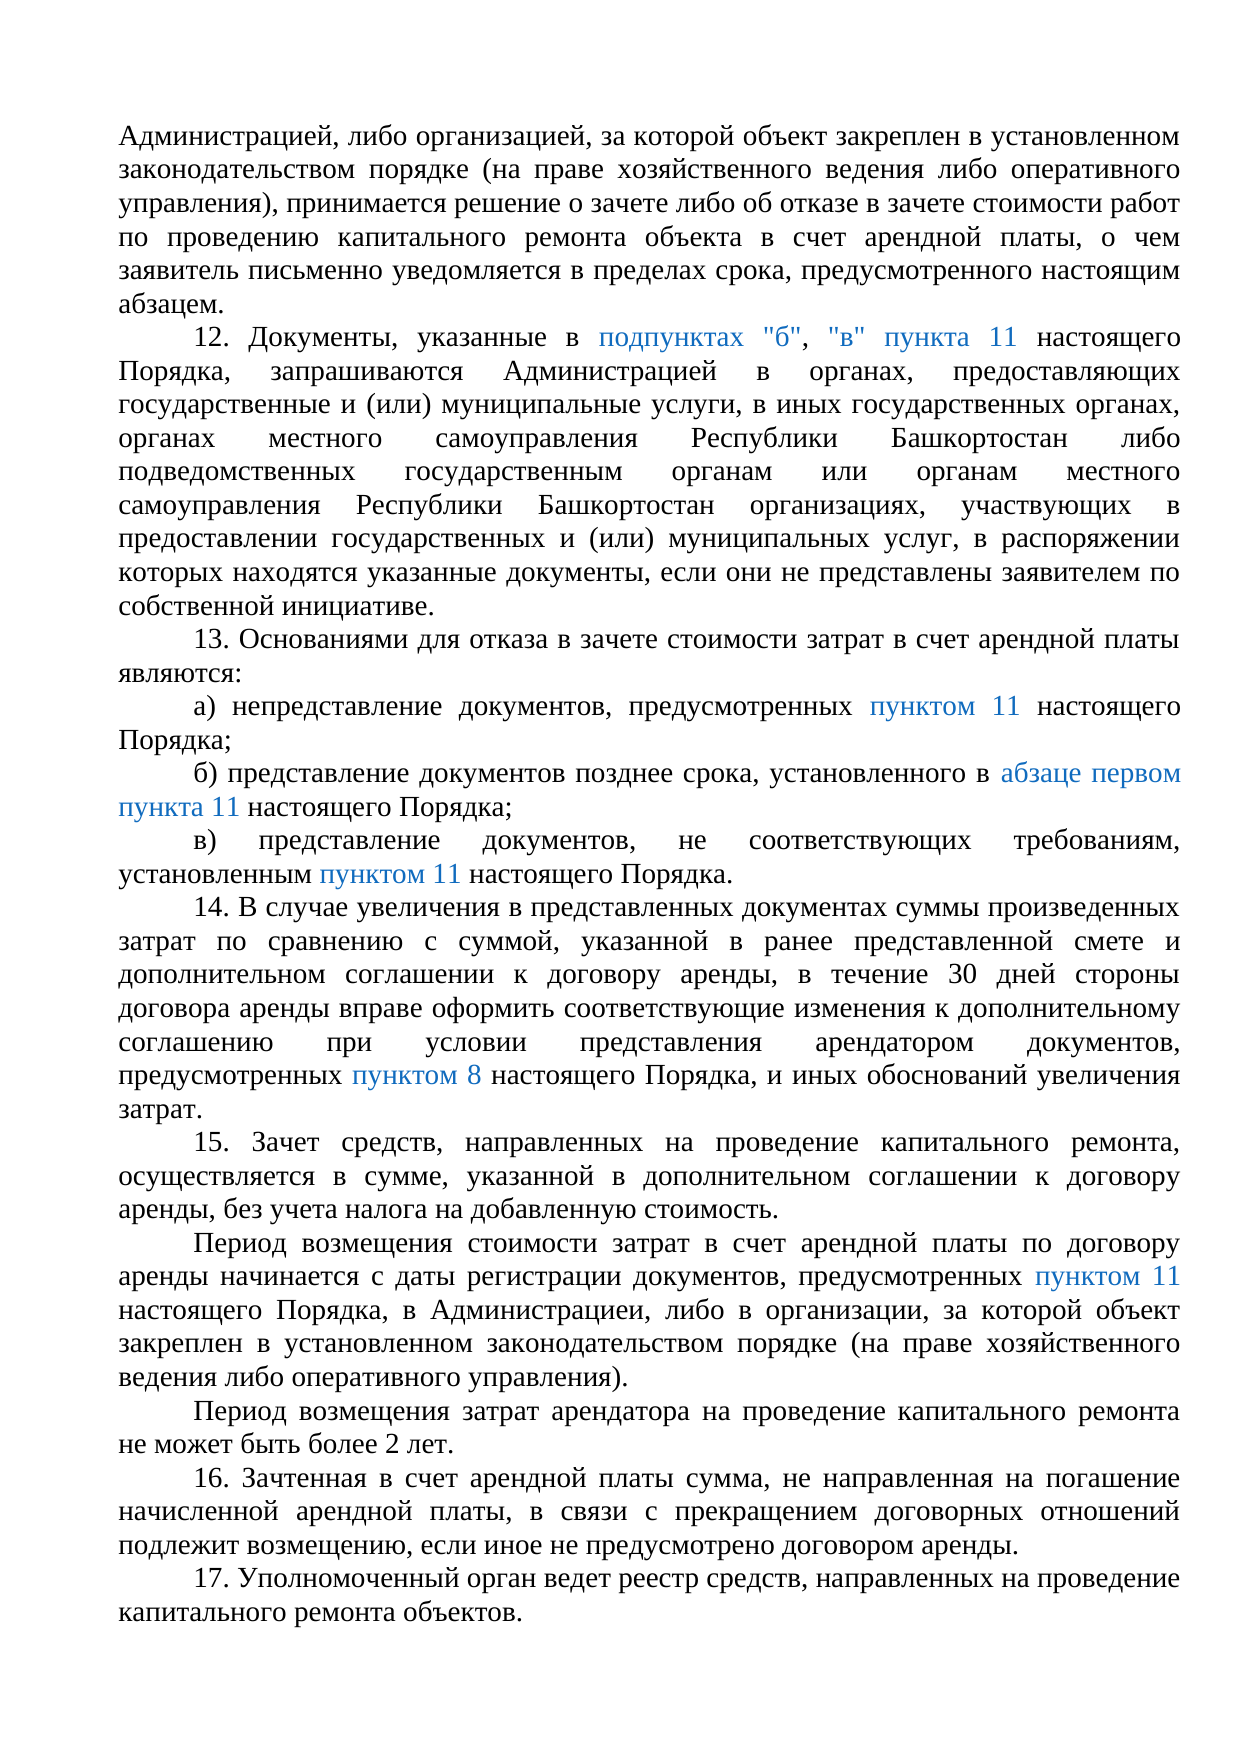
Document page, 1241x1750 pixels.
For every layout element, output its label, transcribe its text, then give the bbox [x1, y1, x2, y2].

text Период возмещения стоимости затрат в счет арендной платы по договору аренды начинается с даты регистрации документов, предусмотренных пунктом 11 настоящего Порядка, в Администрациеи, либо в организации, за которой объект закреплен в установленном законодательством порядке (на праве хозяйственного ведения либо оперативного управления). [118, 1225, 1181, 1393]
text Период возмещения затрат арендатора на проведение капитального ремонта не может быть более 2 лет. [118, 1393, 1181, 1460]
text 16. Зачтенная в счет арендной платы сумма, не направленная на погашение начисленной арендной платы, в связи с прекращением договорных отношений подлежит возмещению, если иное не предусмотрено договором аренды. [118, 1460, 1181, 1560]
text 13. Основаниями для отказа в зачете стоимости затрат в счет арендной платы являются: [118, 621, 1181, 688]
text 17. Уполномоченный орган ведет реестр средств, направленных на проведение капитального ремонта объектов. [118, 1560, 1181, 1627]
text 15. Зачет средств, направленных на проведение капитального ремонта, осуществляется в сумме, указанной в дополнительном соглашении к договору аренды, без учета налога на добавленную стоимость. [118, 1124, 1181, 1225]
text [118, 118, 1181, 319]
text 12. Документы, указанные в подпунктах "б", "в" пункта 11 настоящего Порядка, запрашиваются Администрацией в органах, предоставляющих государственные и (или) муниципальные услуги, в иных государственных органах, органах местного самоуправления Республики Башкортостан либо подведомственных государственным органам или органам местного самоуправления Республики Башкортостан организациях, участвующих в предоставлении государственных и (или) муниципальных услуг, в распоряжении которых находятся указанные документы, если они не представлены заявителем по собственной инициативе. [118, 319, 1181, 621]
text а) непредставление документов, предусмотренных пунктом 11 настоящего Порядка; [118, 688, 1181, 755]
text 14. В случае увеличения в представленных документах суммы произведенных затрат по сравнению с суммой, указанной в ранее представленной смете и дополнительном соглашении к договору аренды, в течение 30 дней стороны договора аренды вправе оформить соответствующие изменения к дополнительному соглашению при условии представления арендатором документов, предусмотренных пунктом 8 настоящего Порядка, и иных обоснований увеличения затрат. [118, 889, 1181, 1124]
text в) представление документов, не соответствующих требованиям, установленным пунктом 11 настоящего Порядка. [118, 822, 1181, 889]
text б) представление документов позднее срока, установленного в абзаце первом пункта 11 настоящего Порядка; [118, 755, 1181, 822]
